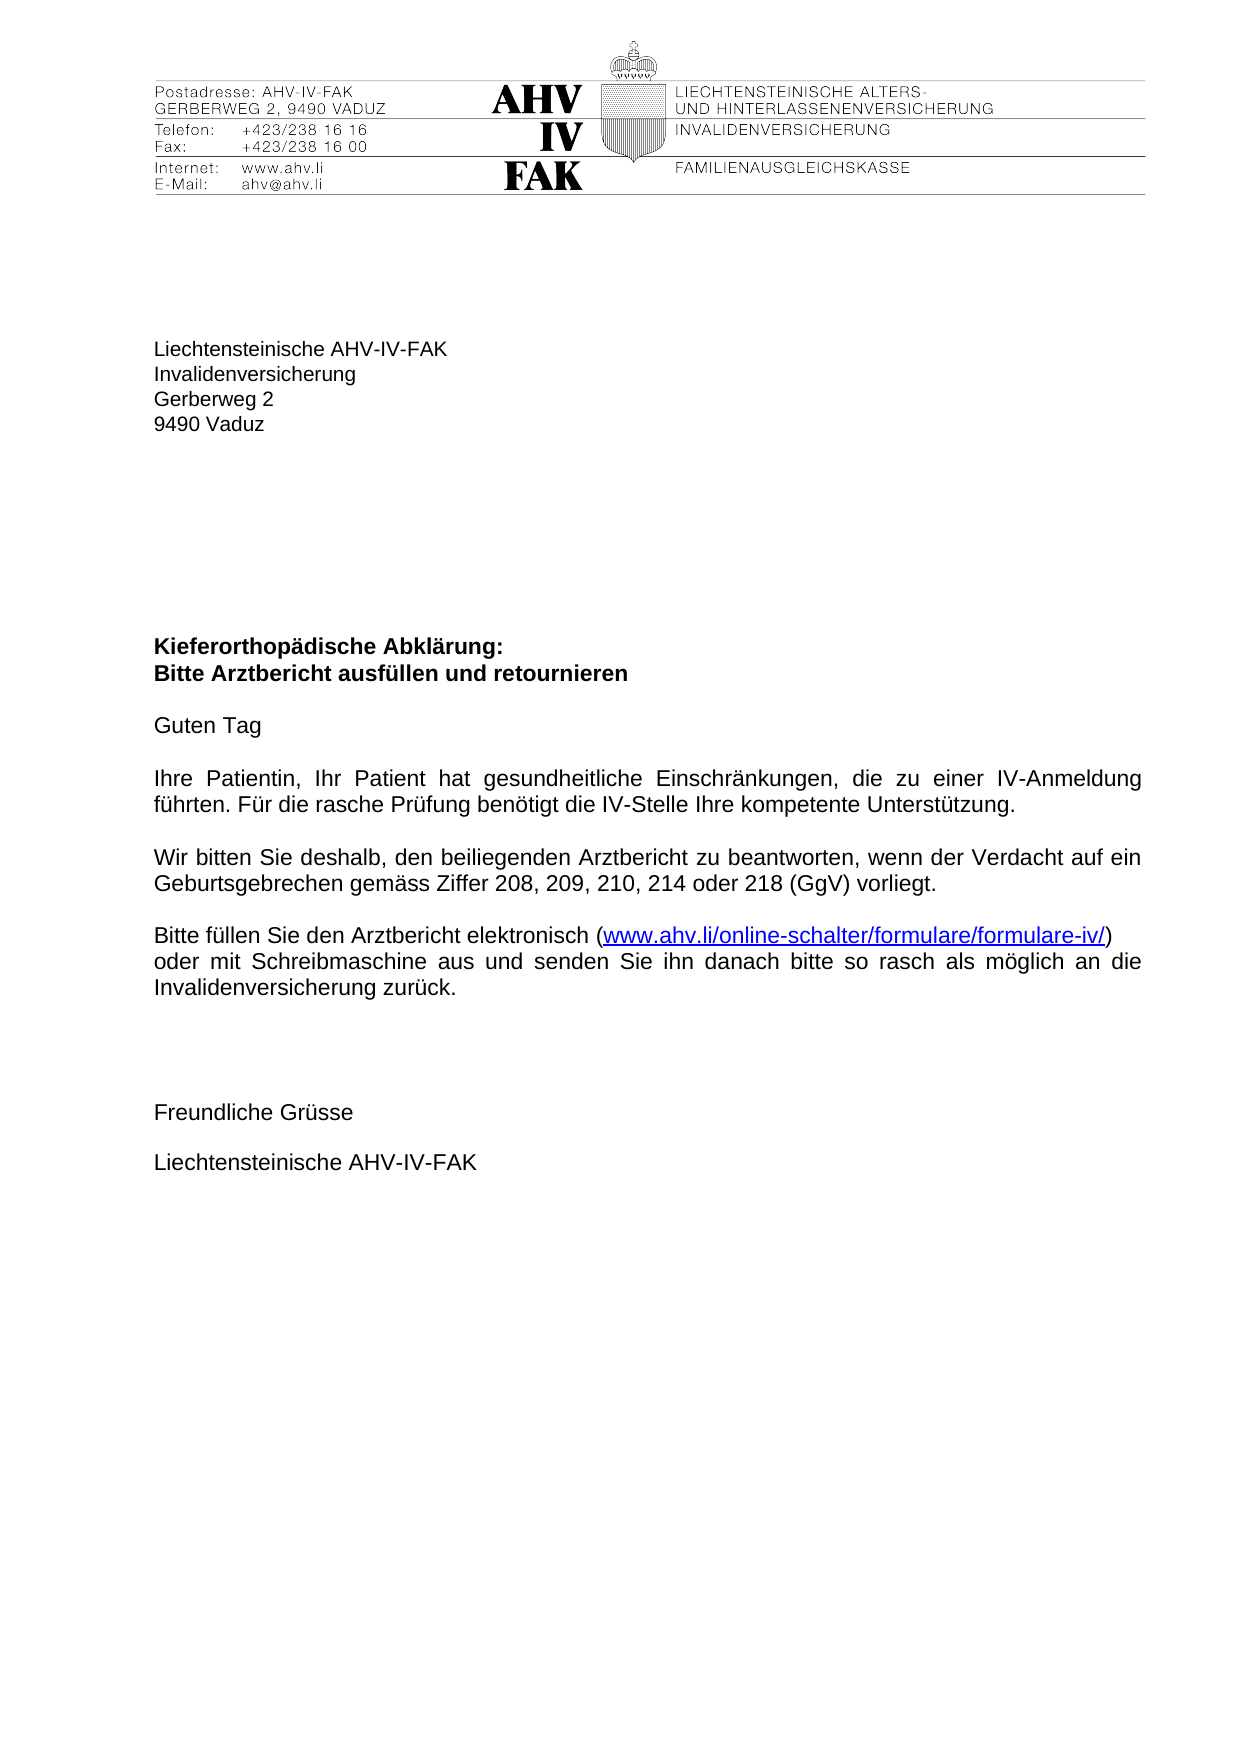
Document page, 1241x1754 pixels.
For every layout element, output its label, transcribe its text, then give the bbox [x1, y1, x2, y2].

text Liechtensteinische AHV-IV-FAK [153, 1151, 1157, 1176]
text Freundliche Grüsse [153, 1101, 1157, 1126]
text oder mit Schreibmaschine aus und senden Sie ihn danach bitte so rasch als möglich an die Invalidenversicherung zurück. [153, 948, 1143, 1001]
picture [153, 41, 1146, 195]
text Guten Tag [153, 712, 1143, 738]
text Wir bitten Sie deshalb, den beiliegenden Arztbericht zu beantworten, wenn der Verdacht auf ein Geburtsgebrechen gemäss Ziffer 208, 209, 210, 214 oder 218 (GgV) vorliegt. [153, 844, 1143, 897]
text Kieferorthopädische Abklärung: [153, 633, 1157, 659]
text Bitte füllen Sie den Arztbericht elektronisch (www.ahv.li/online-schalter/formulare/formulare-iv/) [153, 923, 1163, 948]
text Ihre Patientin, Ihr Patient hat gesundheitliche Einschränkungen, die zu einer IV-Anmeldung führten. Für die rasche Prüfung benötigt die IV-Stelle Ihre kompetente Unterstützung. [153, 765, 1143, 818]
text Bitte Arztbericht ausfüllen und retournieren [153, 659, 1157, 686]
table_header Liechtensteinische AHV-IV-FAK Invalidenversicherung Gerberweg 2 9490 Vaduz [154, 336, 656, 529]
